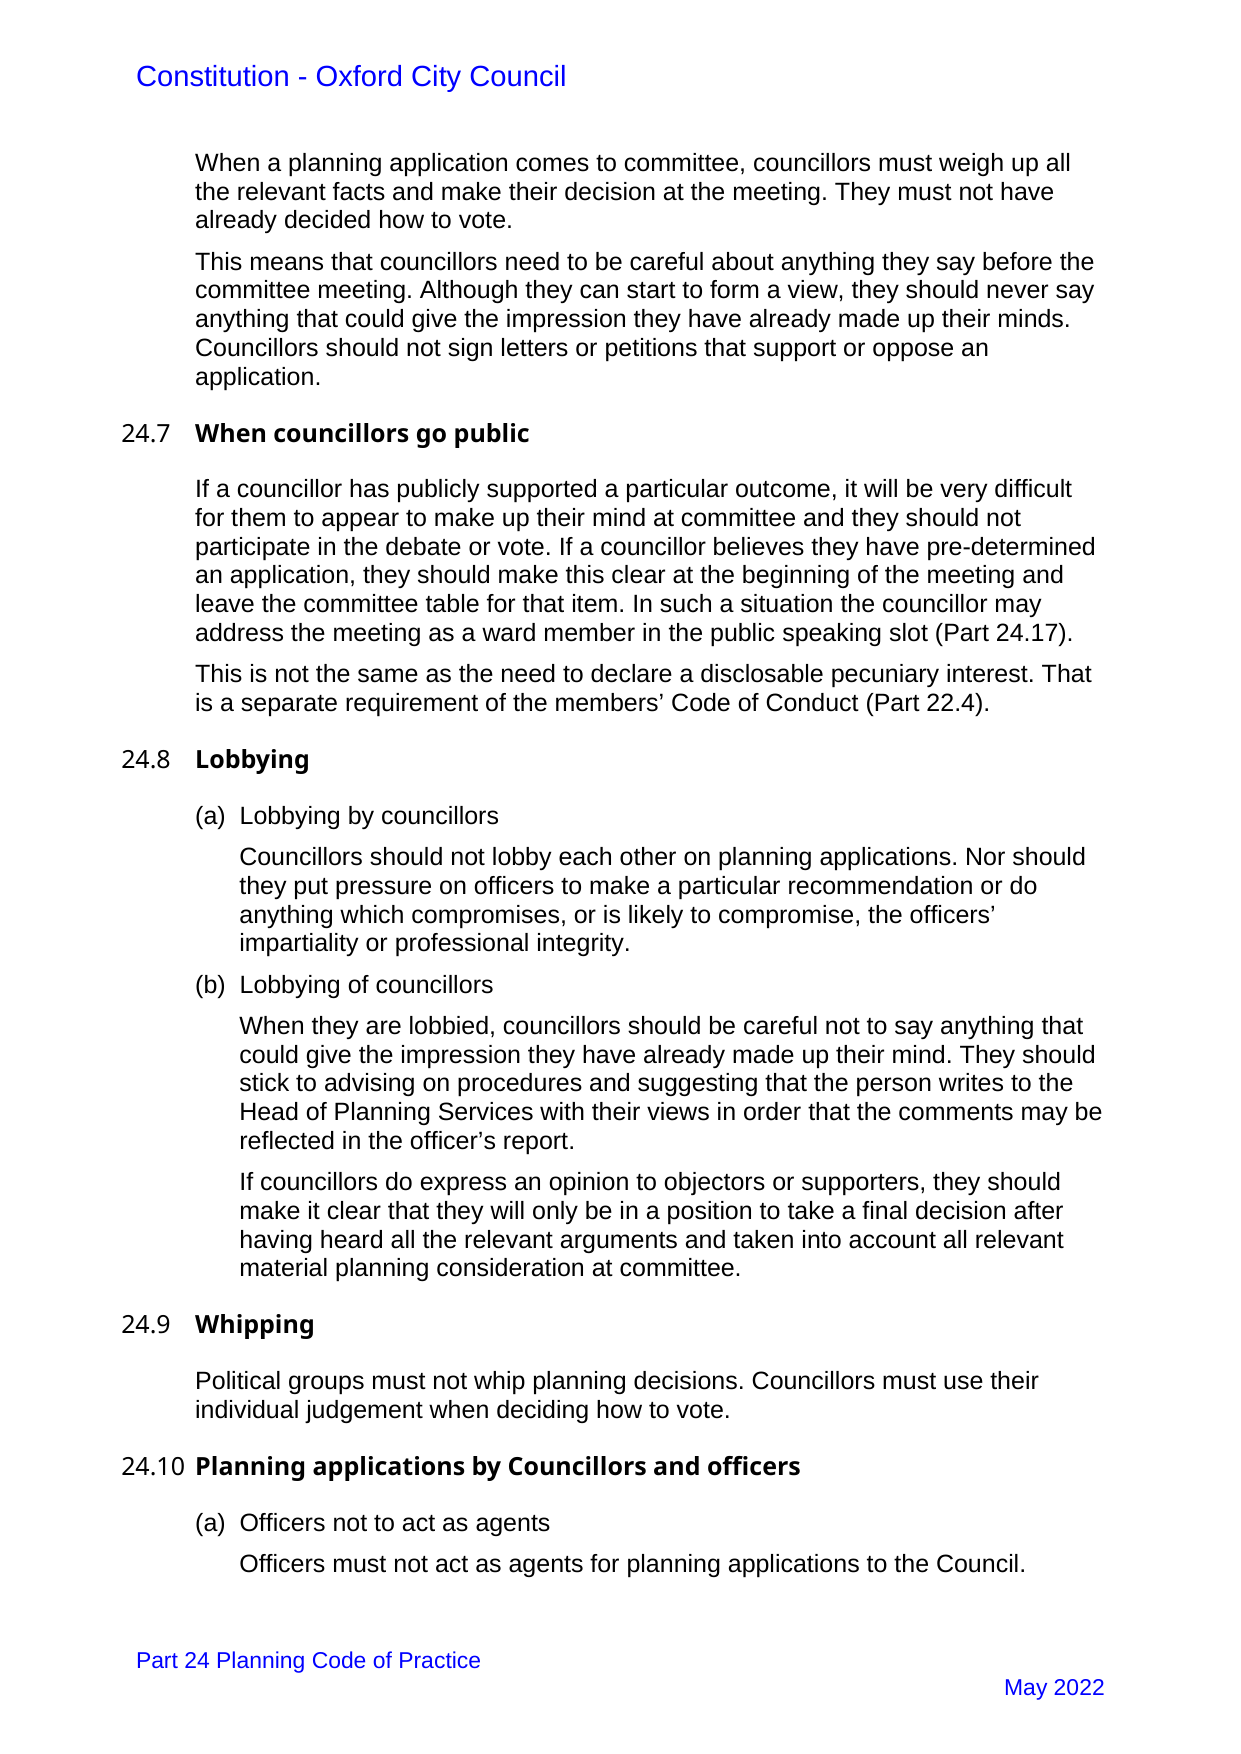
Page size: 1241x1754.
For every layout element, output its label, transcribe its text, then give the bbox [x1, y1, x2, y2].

text Lobbying of councillors [195, 969, 1104, 998]
subtitle Planning applications by Councillors and officers [121, 1449, 1104, 1483]
subtitle Whipping [121, 1307, 1104, 1341]
list Officers not to act as agents [195, 1508, 1104, 1536]
subtitle Lobbying [121, 742, 1104, 776]
list Officers must not act as agents for planning applications to the Council. [239, 1549, 1104, 1578]
list If councillors do express an opinion to objectors or supporters, they should make it clear that they will only be in a position to take a final decision after having heard all the relevant arguments and taken into account all relevant material planning consideration at committee. [239, 1167, 1104, 1282]
subtitle When councillors go public [121, 415, 1104, 449]
text If a councillor has publicly supported a particular outcome, it will be very difficult for them to appear to make up their mind at committee and they should not participate in the debate or vote. If a councillor believes they have pre-determined an application, they should make this clear at the beginning of the meeting and leave the committee table for that item. In such a situation the councillor may address the meeting as a ward member in the public speaking slot (Part 24.17). [195, 474, 1104, 647]
list Councillors should not lobby each other on planning applications. Nor should they put pressure on officers to make a particular recommendation or do anything which compromises, or is likely to compromise, the officers’ impartiality or professional integrity. [239, 842, 1104, 957]
text Lobbying by councillors [195, 801, 1104, 829]
list When they are lobbied, councillors should be careful not to say anything that could give the impression they have already made up their mind. They should stick to advising on procedures and suggesting that the person writes to the Head of Planning Services with their views in order that the comments may be reflected in the officer’s report. [239, 1011, 1104, 1154]
text When a planning application comes to committee, councillors must weigh up all the relevant facts and make their decision at the meeting. They must not have already decided how to vote. [195, 148, 1104, 234]
text This is not the same as the need to declare a disclosable pecuniary interest. That is a separate requirement of the members’ Code of Conduct (Part 22.4). [195, 659, 1104, 717]
text Political groups must not whip planning decisions. Councillors must use their individual judgement when deciding how to vote. [195, 1366, 1104, 1424]
text This means that councillors need to be careful about anything they say before the committee meeting. Although they can start to form a view, they should never say anything that could give the impression they have already made up their minds. Councillors should not sign letters or petitions that support or oppose an application. [195, 246, 1104, 390]
